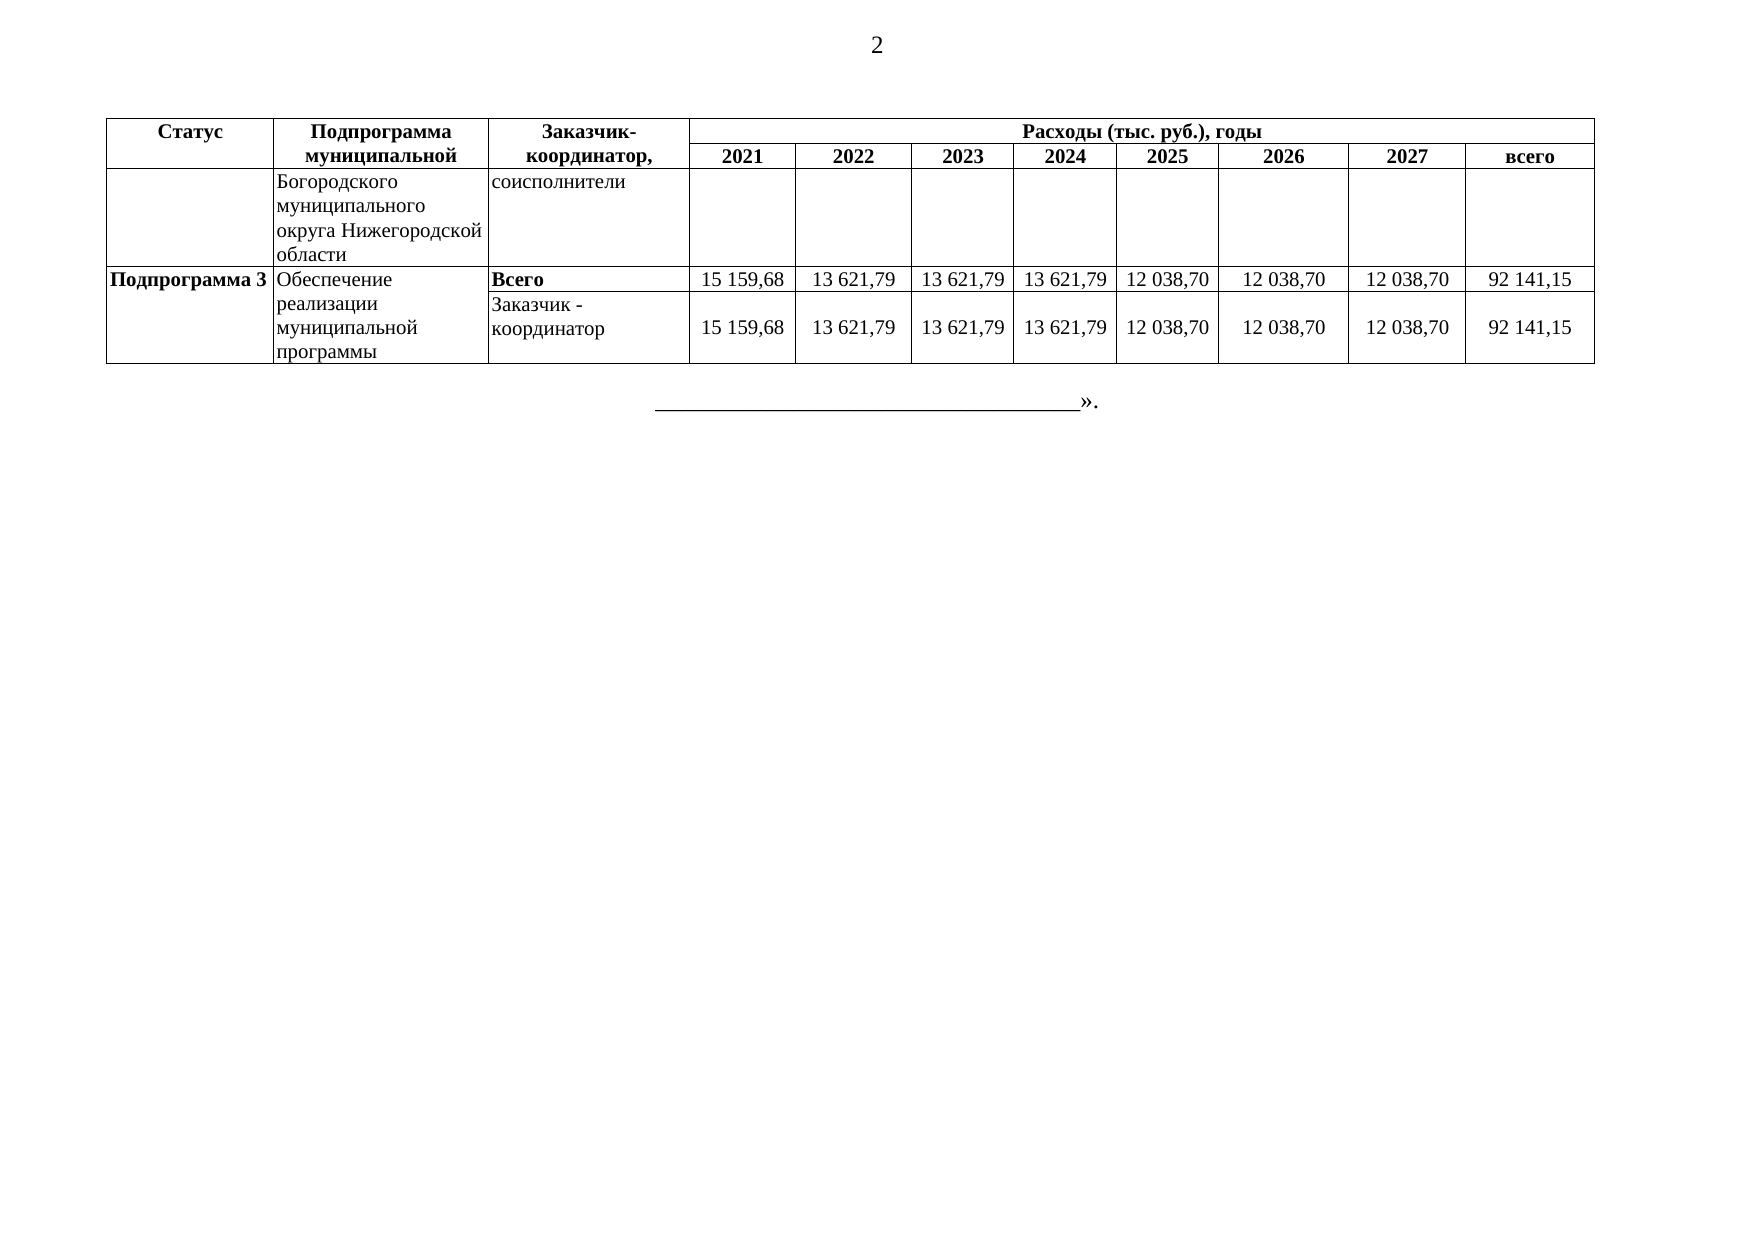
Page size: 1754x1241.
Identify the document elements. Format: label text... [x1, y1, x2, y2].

table_cell [796, 169, 911, 266]
table_cell 2023 [912, 144, 1013, 168]
table_cell [1117, 169, 1218, 266]
table_cell [1014, 169, 1116, 266]
table_cell 12 038,70 [1349, 267, 1465, 291]
table_cell 13 621,79 [796, 267, 911, 291]
table_cell 15 159,68 [690, 267, 795, 291]
table_cell 2026 [1219, 144, 1348, 168]
table_cell 2024 [1014, 144, 1116, 168]
table_cell [912, 169, 1013, 266]
table_cell соисполнители [489, 169, 689, 266]
table_cell 13 621,79 [796, 292, 911, 363]
text __________________________________». [118, 385, 1636, 413]
table_cell Подпрограмма 3 [107, 267, 273, 363]
table_cell [690, 169, 795, 266]
table_cell 92 141,15 [1466, 292, 1594, 363]
table_cell 92 141,15 [1466, 267, 1594, 291]
table_header Заказчик-координатор, соисполнители [489, 119, 689, 168]
table_cell 12 038,70 [1219, 292, 1348, 363]
table_header Подпрограмма муниципальной программы [274, 119, 488, 168]
table_cell 2021 [690, 144, 795, 168]
table_cell всего [1466, 144, 1594, 168]
table_cell 12 038,70 [1349, 292, 1465, 363]
table_cell 12 038,70 [1117, 267, 1218, 291]
table_cell 2025 [1117, 144, 1218, 168]
table_cell 13 621,79 [912, 267, 1013, 291]
table_cell 2022 [796, 144, 911, 168]
table_cell 12 038,70 [1117, 292, 1218, 363]
table_cell [1219, 169, 1348, 266]
table_cell 2027 [1349, 144, 1465, 168]
table_cell [1466, 169, 1594, 266]
table_cell 13 621,79 [1014, 267, 1116, 291]
table_cell 13 621,79 [912, 292, 1013, 363]
table_cell 15 159,68 [690, 292, 795, 363]
table_cell [1349, 169, 1465, 266]
table_cell 13 621,79 [1014, 292, 1116, 363]
table_cell Обеспечение реализации муниципальной программы [274, 267, 488, 363]
table_header Статус [107, 119, 273, 168]
table_cell Всего [489, 267, 689, 291]
table_cell 12 038,70 [1219, 267, 1348, 291]
table_cell Заказчик - координатор [489, 292, 689, 363]
table_header Расходы (тыс. руб.), годы [690, 119, 1594, 143]
